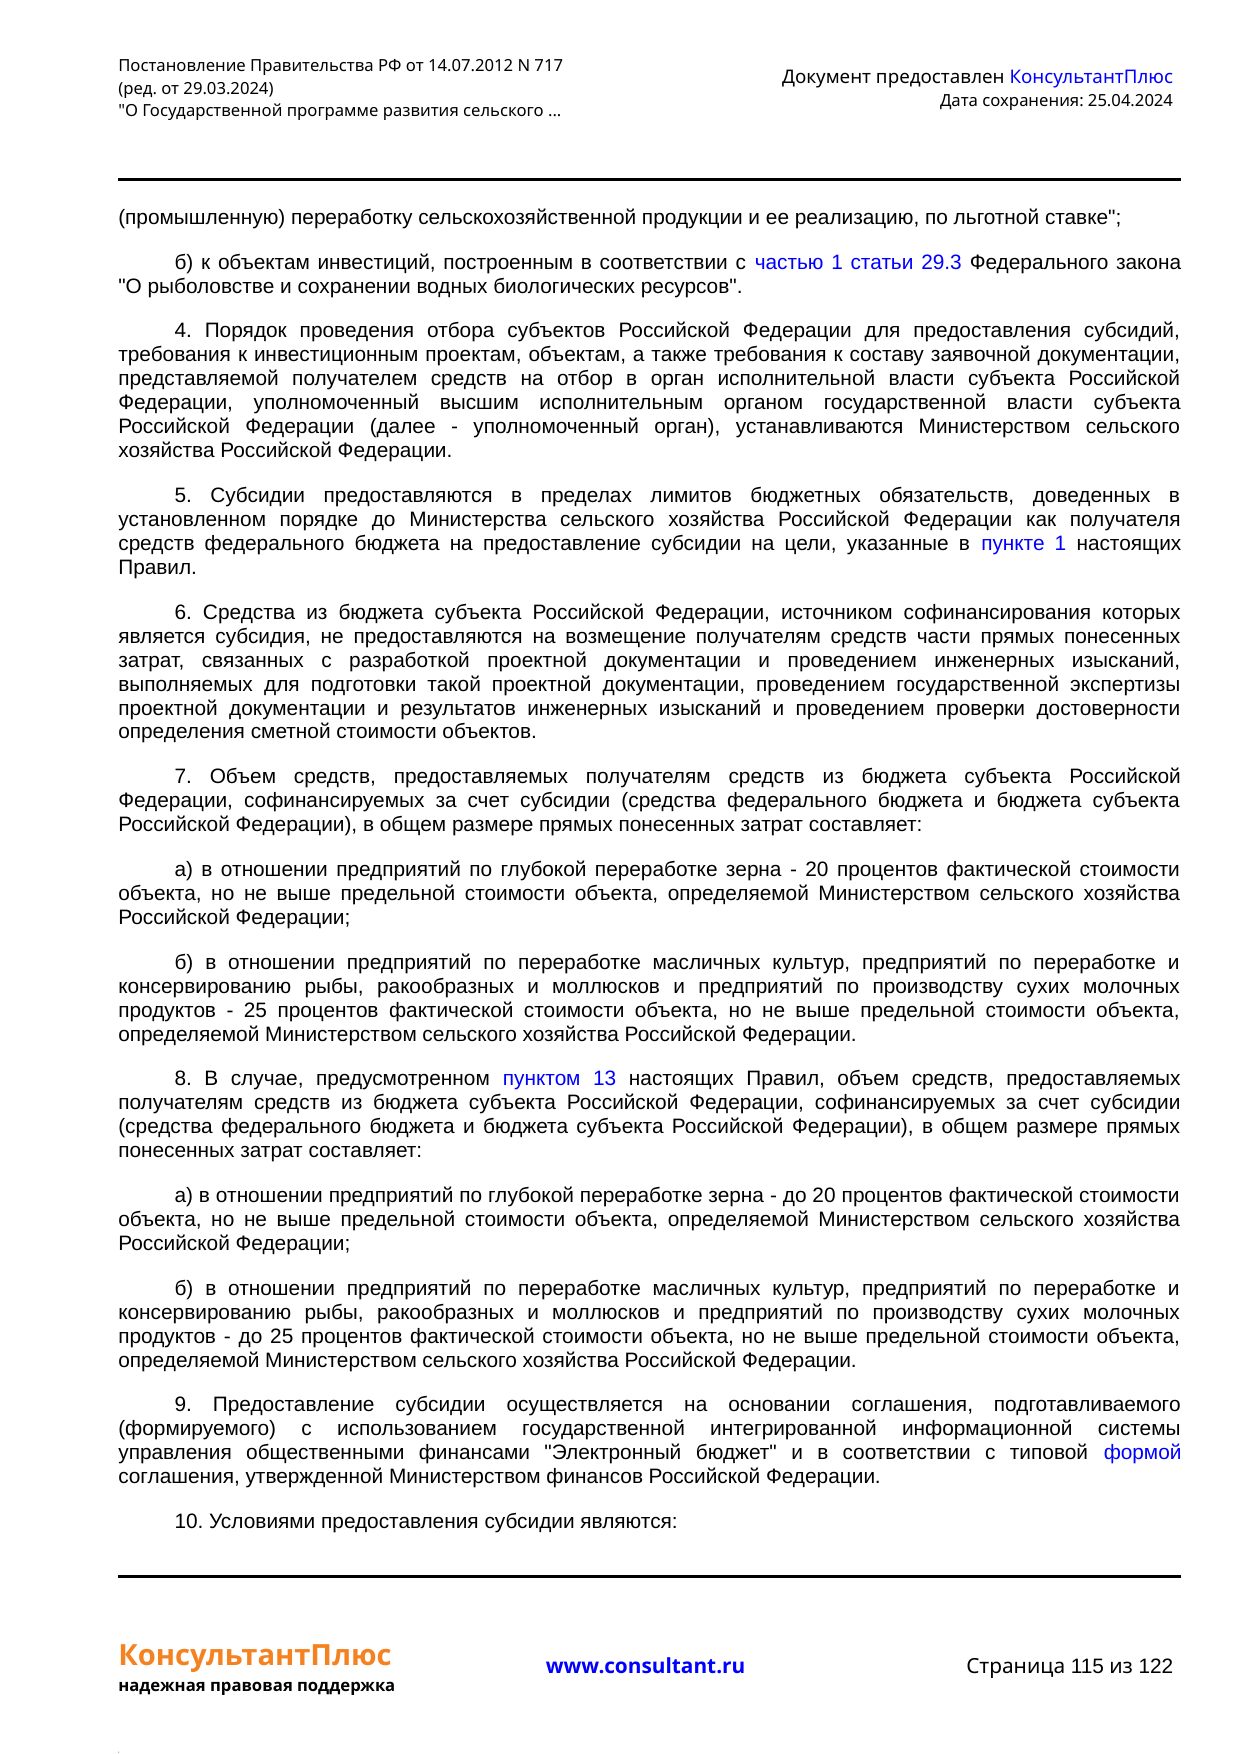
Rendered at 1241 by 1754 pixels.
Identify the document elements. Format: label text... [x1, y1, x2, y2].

text б) в отношении предприятий по переработке масличных культур, предприятий по переработке и консервированию рыбы, ракообразных и моллюсков и предприятий по производству сухих молочных продуктов - до 25 процентов фактической стоимости объекта, но не выше предельной стоимости объекта, определяемой Министерством сельского хозяйства Российской Федерации. [118, 1276, 1181, 1371]
text б) к объектам инвестиций, построенным в соответствии с частью 1 статьи 29.3 Федерального закона "О рыболовстве и сохранении водных биологических ресурсов". [118, 249, 1181, 297]
text 6. Средства из бюджета субъекта Российской Федерации, источником софинансирования которых является субсидия, не предоставляются на возмещение получателям средств части прямых понесенных затрат, связанных с разработкой проектной документации и проведением инженерных изысканий, выполняемых для подготовки такой проектной документации, проведением государственной экспертизы проектной документации и результатов инженерных изысканий и проведением проверки достоверности определения сметной стоимости объектов. [118, 599, 1181, 743]
text 8. В случае, предусмотренном пунктом 13 настоящих Правил, объем средств, предоставляемых получателям средств из бюджета субъекта Российской Федерации, софинансируемых за счет субсидии (средства федерального бюджета и бюджета субъекта Российской Федерации), в общем размере прямых понесенных затрат составляет: [118, 1066, 1181, 1162]
text 4. Порядок проведения отбора субъектов Российской Федерации для предоставления субсидий, требования к инвестиционным проектам, объектам, а также требования к составу заявочной документации, представляемой получателем средств на отбор в орган исполнительной власти субъекта Российской Федерации, уполномоченный высшим исполнительным органом государственной власти субъекта Российской Федерации (далее - уполномоченный орган), устанавливаются Министерством сельского хозяйства Российской Федерации. [118, 318, 1181, 462]
text 9. Предоставление субсидии осуществляется на основании соглашения, подготавливаемого (формируемого) с использованием государственной интегрированной информационной системы управления общественными финансами "Электронный бюджет" и в соответствии с типовой формой соглашения, утвержденной Министерством финансов Российской Федерации. [118, 1392, 1181, 1488]
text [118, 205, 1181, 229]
text а) в отношении предприятий по глубокой переработке зерна - 20 процентов фактической стоимости объекта, но не выше предельной стоимости объекта, определяемой Министерством сельского хозяйства Российской Федерации; [118, 857, 1181, 929]
text 10. Условиями предоставления субсидии являются: [118, 1509, 1181, 1533]
text а) в отношении предприятий по глубокой переработке зерна - до 20 процентов фактической стоимости объекта, но не выше предельной стоимости объекта, определяемой Министерством сельского хозяйства Российской Федерации; [118, 1183, 1181, 1255]
text 5. Субсидии предоставляются в пределах лимитов бюджетных обязательств, доведенных в установленном порядке до Министерства сельского хозяйства Российской Федерации как получателя средств федерального бюджета на предоставление субсидии на цели, указанные в пункте 1 настоящих Правил. [118, 483, 1181, 579]
text 7. Объем средств, предоставляемых получателям средств из бюджета субъекта Российской Федерации, софинансируемых за счет субсидии (средства федерального бюджета и бюджета субъекта Российской Федерации), в общем размере прямых понесенных затрат составляет: [118, 764, 1181, 836]
text б) в отношении предприятий по переработке масличных культур, предприятий по переработке и консервированию рыбы, ракообразных и моллюсков и предприятий по производству сухих молочных продуктов - 25 процентов фактической стоимости объекта, но не выше предельной стоимости объекта, определяемой Министерством сельского хозяйства Российской Федерации. [118, 949, 1181, 1045]
